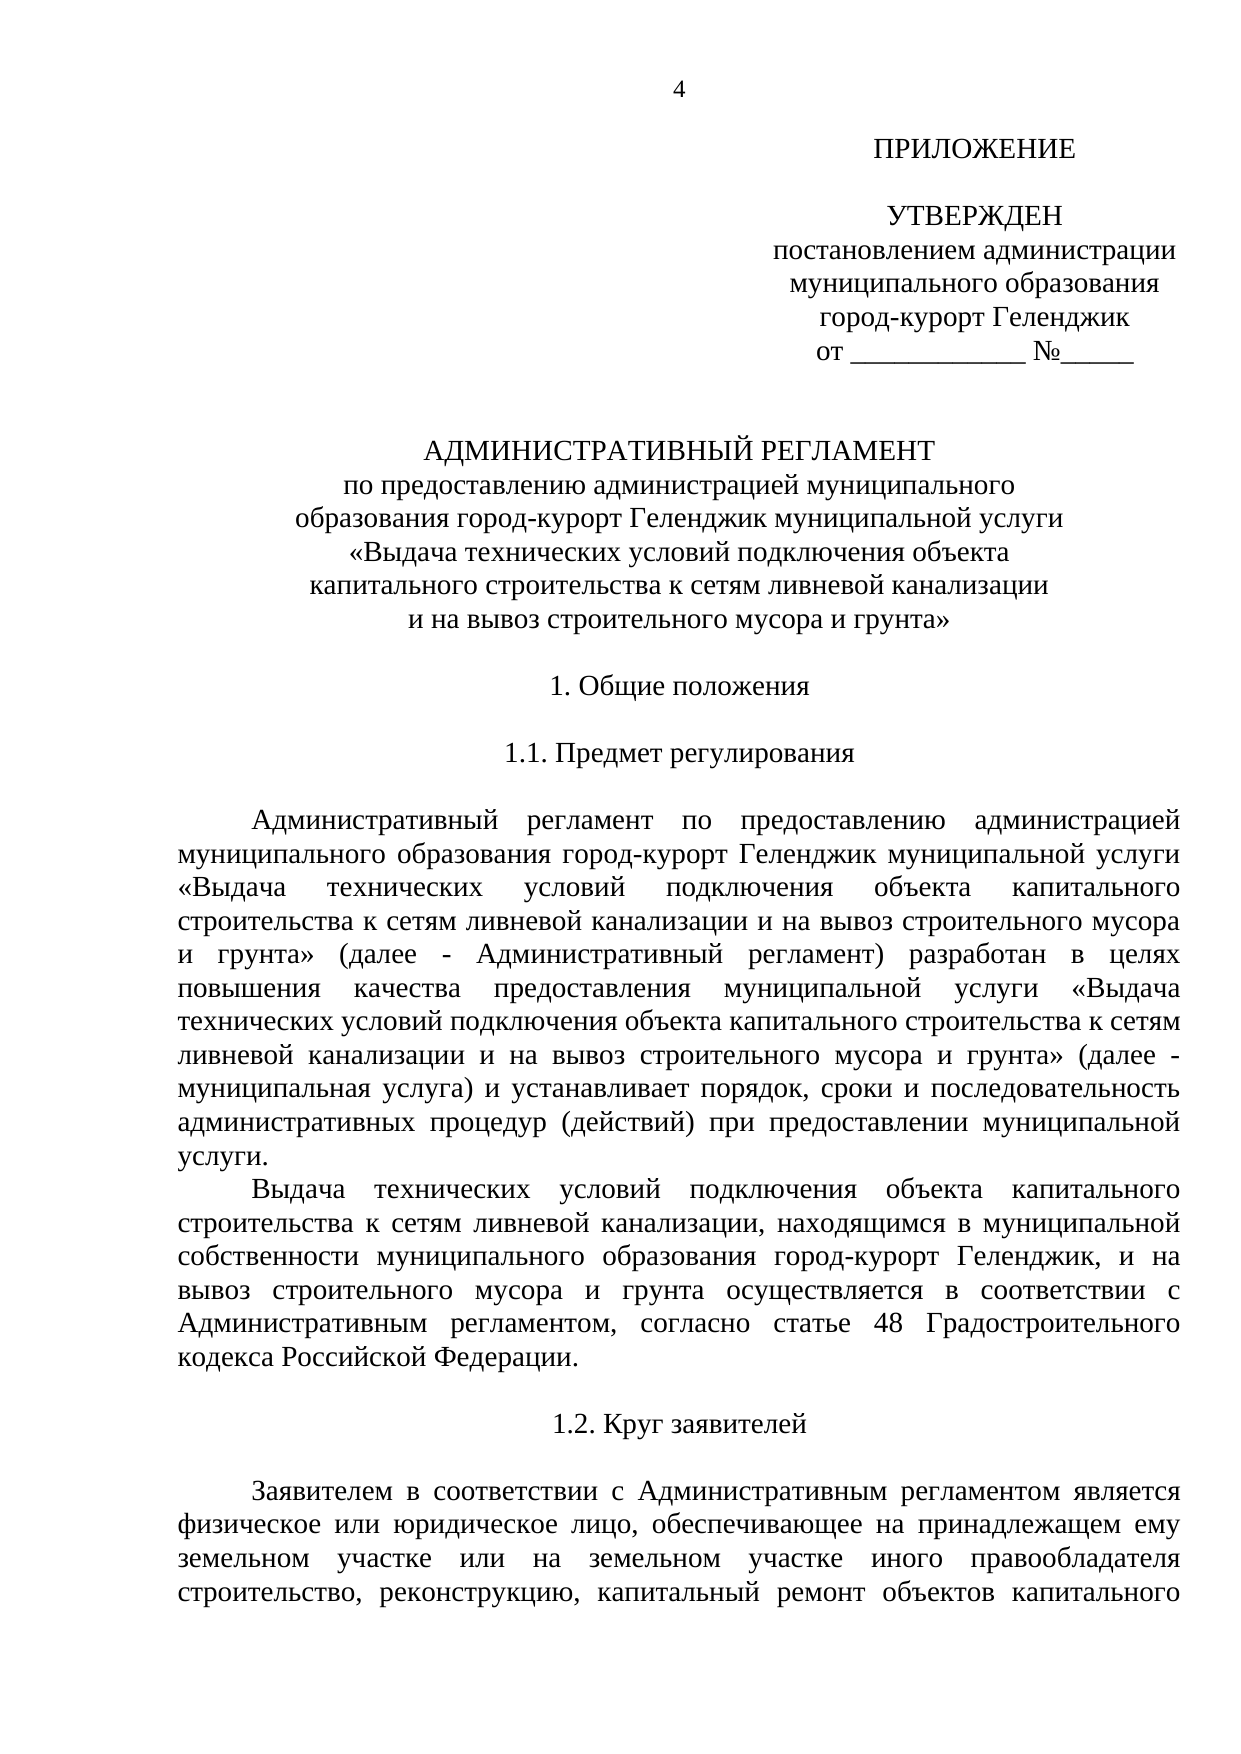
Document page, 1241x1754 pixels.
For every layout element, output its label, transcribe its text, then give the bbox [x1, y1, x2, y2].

text УТВЕРЖДЕН [694, 198, 1181, 232]
text и на вывоз строительного мусора и грунта» [177, 601, 1181, 634]
text 1. Общие положения [177, 668, 1181, 702]
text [177, 1473, 1181, 1607]
text муниципального образования [694, 266, 1181, 299]
text ПРИЛОЖЕНИЕ [694, 131, 1181, 165]
text «Выдача технических условий подключения объекта [177, 534, 1181, 567]
text по предоставлению администрацией муниципального [177, 467, 1181, 500]
text от ____________ №_____ [694, 333, 1181, 366]
text АДМИНИСТРАТИВНЫЙ РЕГЛАМЕНТ [177, 433, 1181, 467]
text Выдача технических условий подключения объекта капитального строительства к сетям ливневой канализации, находящимся в муниципальной собственности муниципального образования город-курорт Геленджик, и на вывоз строительного мусора и грунта осуществляется в соответствии с Административным регламентом, согласно статье 48 Градостроительного кодекса Российской Федерации. [177, 1171, 1181, 1372]
text Административный регламент по предоставлению администрацией муниципального образования город-курорт Геленджик муниципальной услуги «Выдача технических условий подключения объекта капитального строительства к сетям ливневой канализации и на вывоз строительного мусора и грунта» (далее - Административный регламент) разработан в целях повышения качества предоставления муниципальной услуги «Выдача технических условий подключения объекта капитального строительства к сетям ливневой канализации и на вывоз строительного мусора и грунта» (далее - муниципальная услуга) и устанавливает порядок, сроки и последовательность административных процедур (действий) при предоставлении муниципальной услуги. [177, 802, 1181, 1171]
text 1.1. Предмет регулирования [177, 735, 1181, 769]
text образования город-курорт Геленджик муниципальной услуги [177, 500, 1181, 534]
text капитального строительства к сетям ливневой канализации [177, 567, 1181, 601]
text постановлением администрации [694, 232, 1181, 266]
text город-курорт Геленджик [694, 299, 1181, 333]
text 1.2. Круг заявителей [177, 1406, 1181, 1439]
